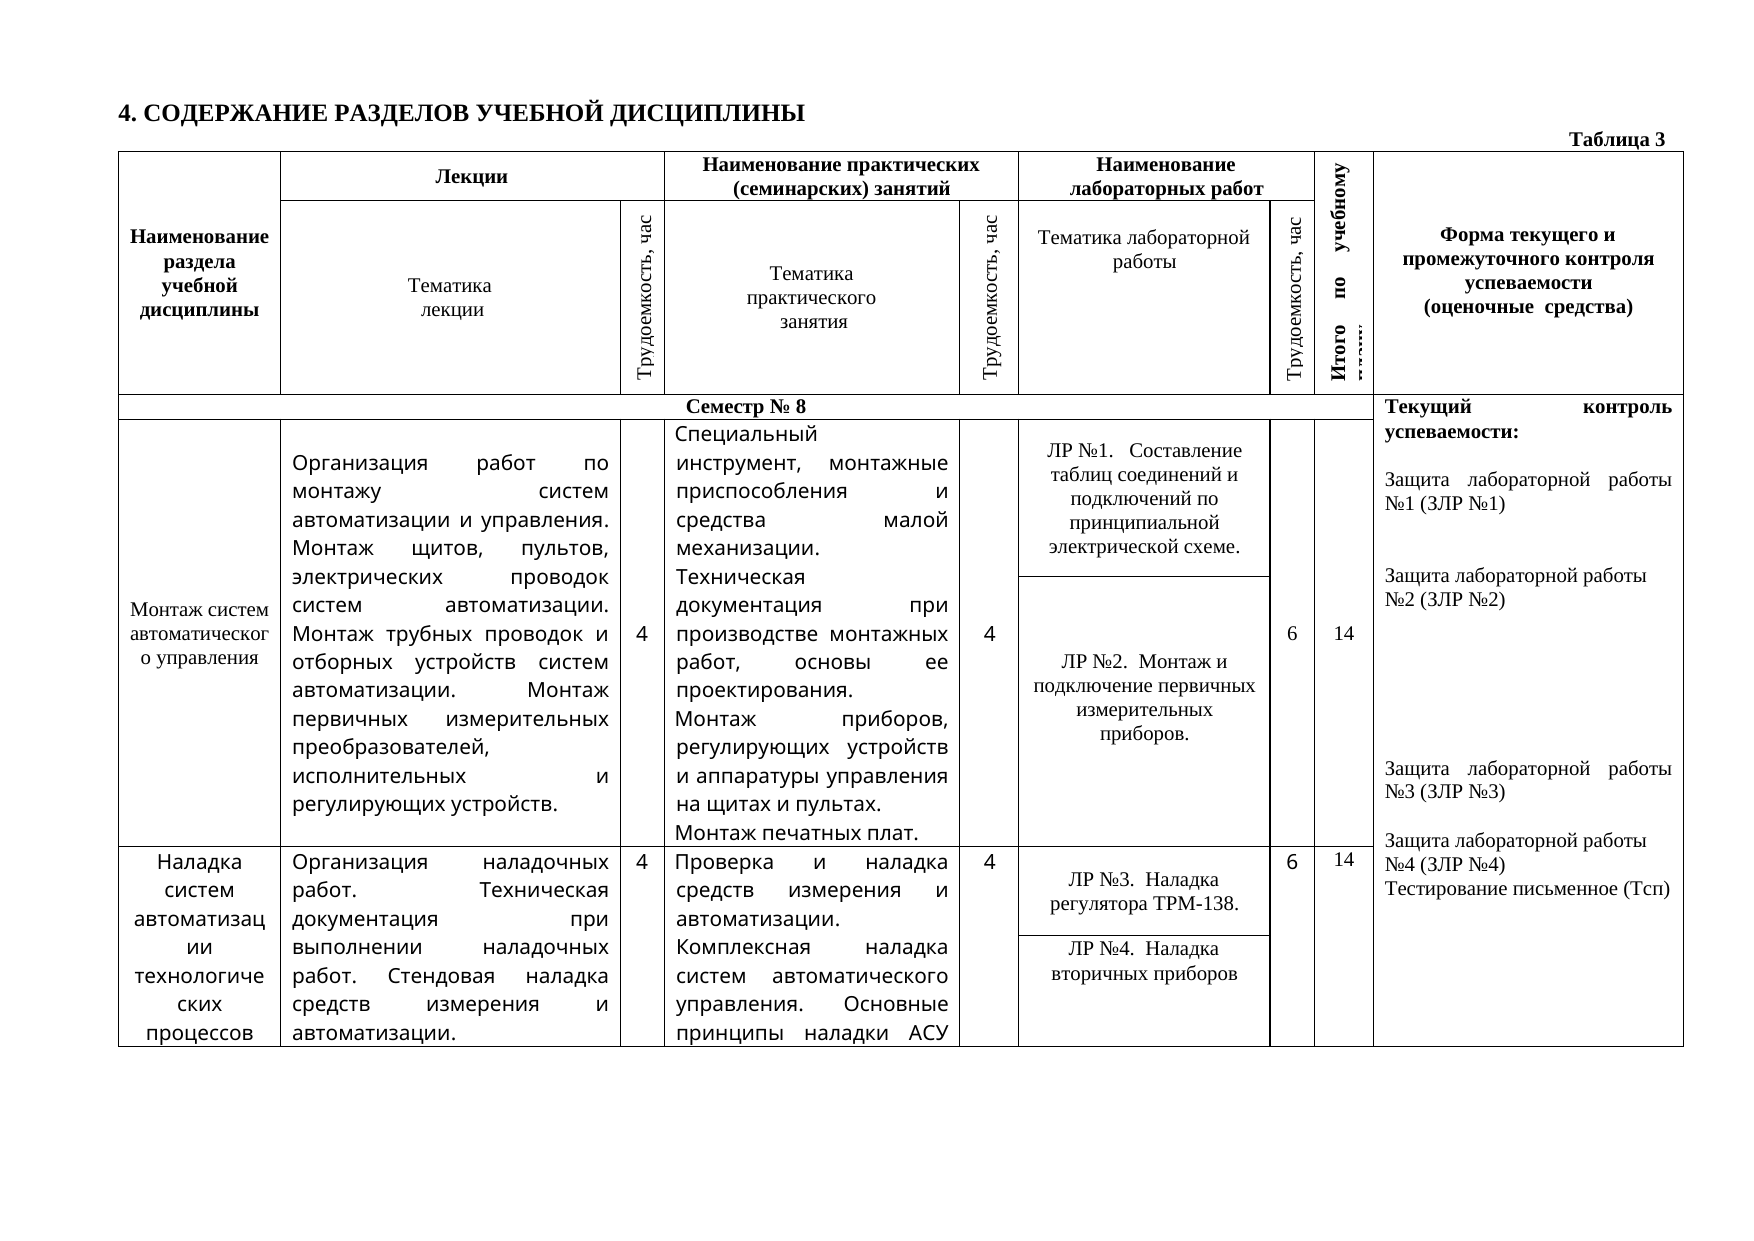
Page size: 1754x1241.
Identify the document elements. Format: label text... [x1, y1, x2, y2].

table_header Лекции [281, 152, 664, 200]
table_cell 6 [1271, 420, 1314, 846]
table_cell 4 [621, 420, 664, 846]
table_cell Трудоемкость, час [960, 201, 1018, 393]
text Таблица 3 [118, 127, 1665, 151]
table_cell 14 [1315, 847, 1373, 1046]
table_cell ЛР №1. Составление таблиц соединений и подключений по принципиальной электрической схеме. [1019, 420, 1269, 576]
table_cell Организация наладочных работ. Техническая документация при выполнении наладочных работ. Стендовая наладка средств измерения и автоматизации. [281, 847, 620, 1046]
table_cell Семестр № 8 [119, 395, 1373, 418]
table_cell 14 [1315, 420, 1373, 846]
table_header Наименование практических (семинарских) занятий [665, 152, 1018, 200]
table_cell Трудоемкость, час [621, 201, 664, 393]
table_cell Тематика практического занятия [665, 201, 959, 393]
table_header Наименование лабораторных работ [1019, 152, 1314, 200]
text 4. СОДЕРЖАНИЕ РАЗДЕЛОВ УЧЕБНОЙ ДИСЦИПЛИНЫ [118, 98, 1665, 127]
table_cell Тематика лекции [281, 201, 620, 393]
table_cell Проверка и наладка средств измерения и автоматизации. Комплексная наладка систем автоматического управления. Основные принципы наладки АСУ ТП и систем управления промышленными роботами. [665, 847, 959, 1046]
table_cell ЛР №3. Наладка регулятора ТРМ-138. [1019, 847, 1269, 935]
table_header Наименование раздела учебной дисциплины [119, 152, 280, 393]
table_header Форма текущего и промежуточного контроля успеваемости (оценочные средства) [1374, 152, 1683, 393]
table_cell Наладка систем автоматизации технологических процессов [119, 847, 280, 1046]
table_cell 4 [621, 847, 664, 1046]
table_cell Организация работ по монтажу систем автоматизации и управления. Монтаж щитов, пультов, электрических проводок систем автоматизации. Монтаж трубных проводок и отборных устройств систем автоматизации. Монтаж первичных измерительных преобразователей, исполнительных и регулирующих устройств. [281, 420, 620, 846]
table_cell 4 [960, 847, 1018, 1046]
table_cell Тематика лабораторной работы [1019, 201, 1269, 393]
table_header Итого по учебному плану [1315, 152, 1373, 393]
table_cell 4 [960, 420, 1018, 846]
table_cell Монтаж систем автоматического управления [119, 420, 280, 846]
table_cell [1019, 936, 1269, 1046]
table_cell Текущий контроль успеваемости: Защита лабораторной работы №1 (ЗЛР №1) Защита лабораторной работы №2 (ЗЛР №2) Защита лабораторной работы №3 (ЗЛР №3) Защита лабораторной работы №4 (ЗЛР №4) Тестирование письменное (Тсп) [1374, 395, 1683, 1046]
table_cell 6 [1271, 847, 1314, 1046]
table_cell Трудоемкость, час [1271, 201, 1314, 393]
table_cell Специальный инструмент, монтажные приспособления и средства малой механизации. Техническая документация при производстве монтажных работ, основы ее проектирования. Монтаж приборов, регулирующих устройств и аппаратуры управления на щитах и пультах. Монтаж печатных плат. [665, 420, 959, 846]
table_cell ЛР №2. Монтаж и подключение первичных измерительных приборов. [1019, 577, 1269, 846]
